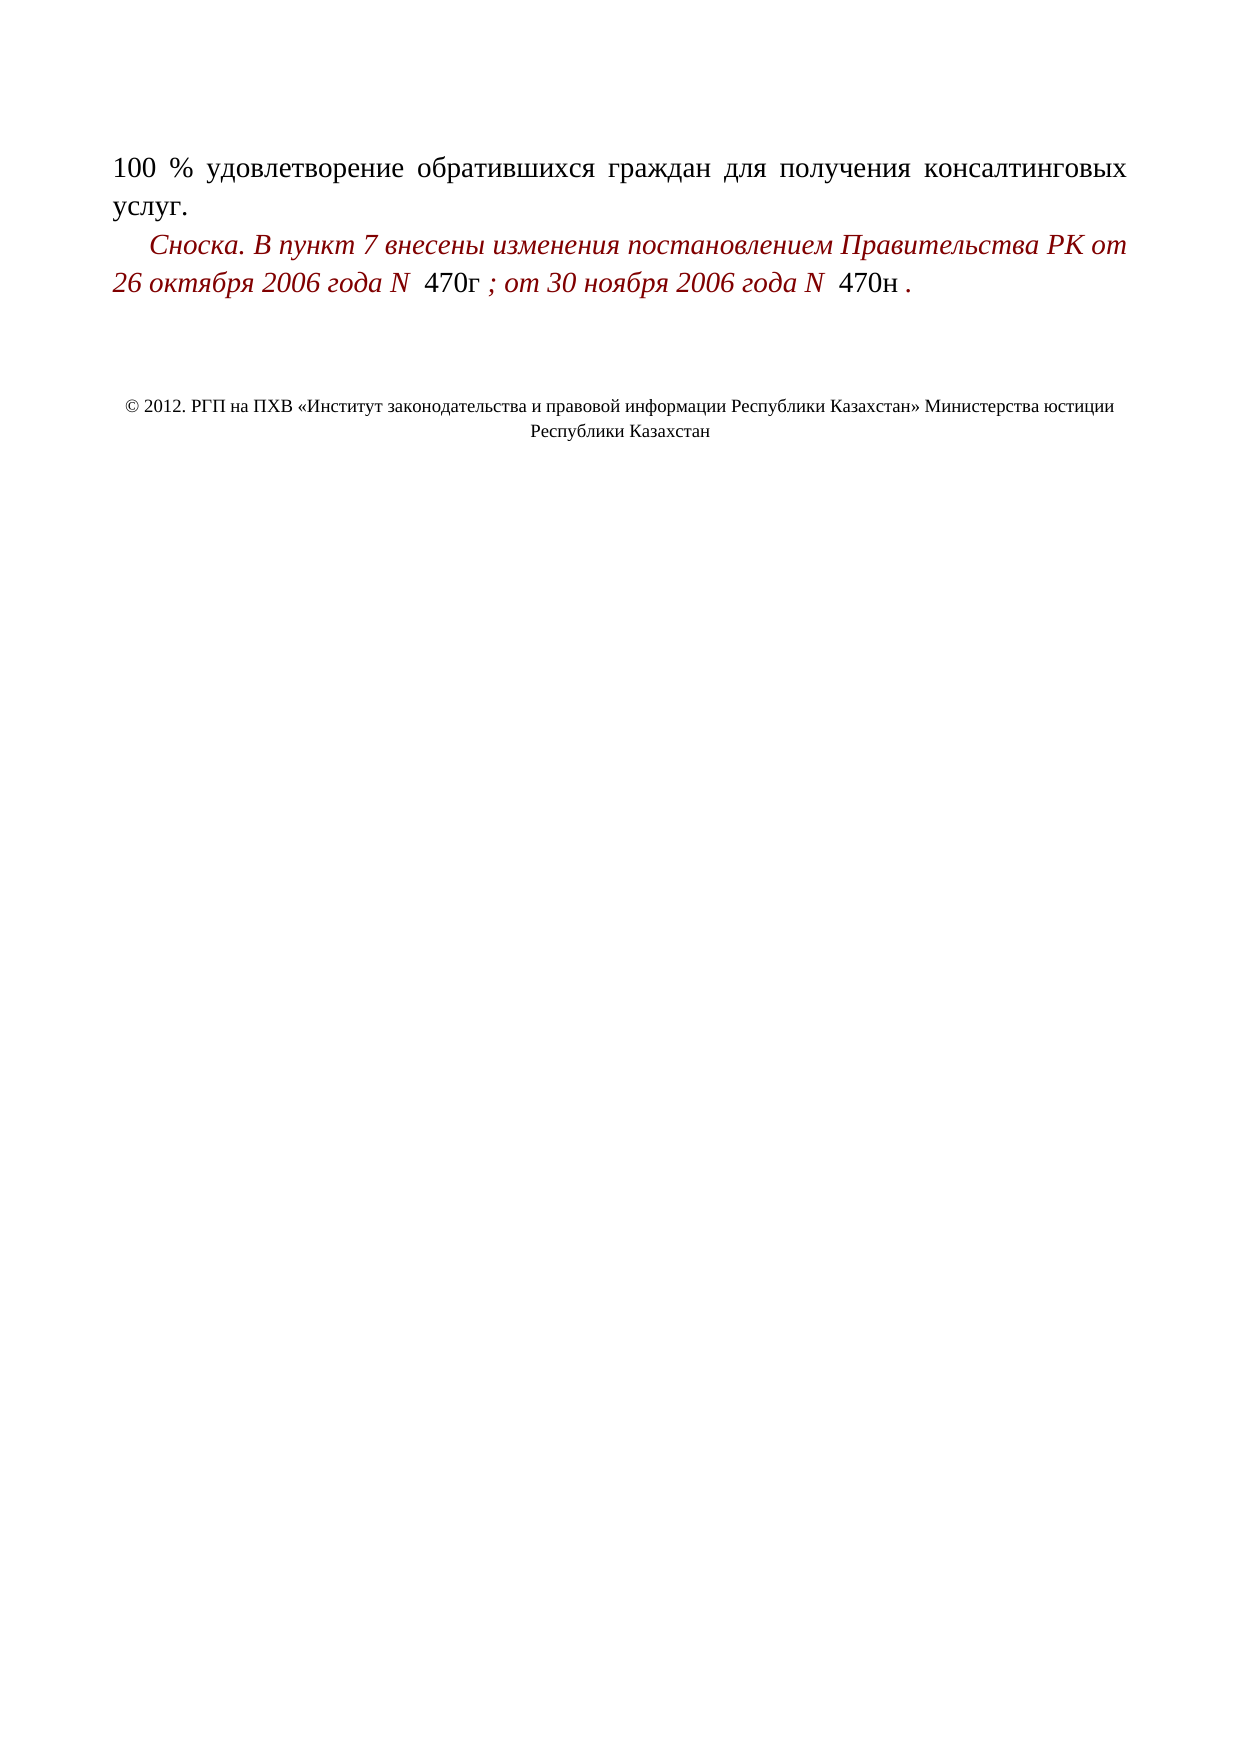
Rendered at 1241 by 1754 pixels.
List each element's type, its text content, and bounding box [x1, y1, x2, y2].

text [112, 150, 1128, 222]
text © 2012. РГП на ПХВ «Институт законодательства и правовой информации Республики Казахстан» Министерства юстиции Республики Казахстан [112, 395, 1128, 441]
text Сноска. В пункт 7 внесены изменения постановлением Правительства РК от 26 октября 2006 года N 470г ; от 30 ноября 2006 года N 470н . [112, 227, 1128, 299]
